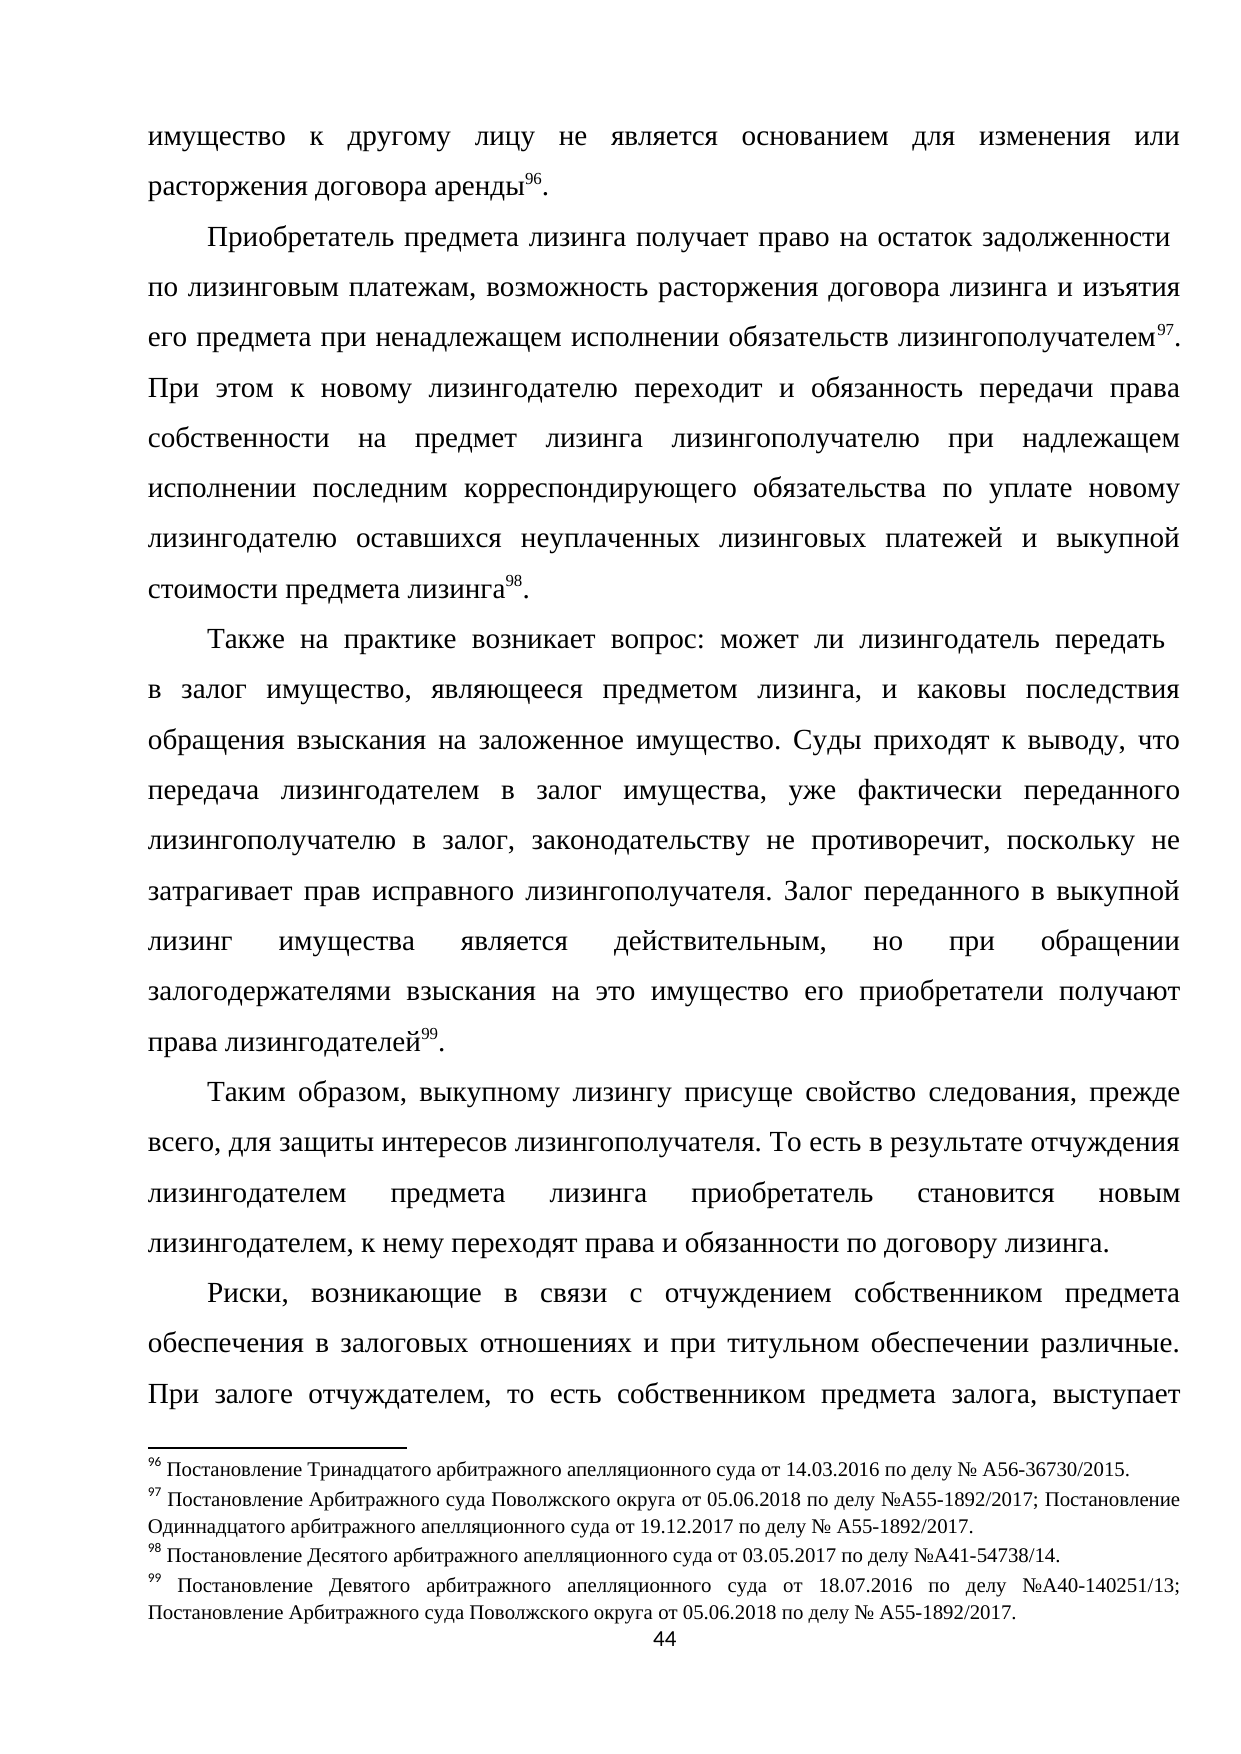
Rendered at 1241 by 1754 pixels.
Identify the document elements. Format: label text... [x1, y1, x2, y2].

text Приобретатель предмета лизинга получает право на остаток задолженности по лизинговым платежам, возможность расторжения договора лизинга и изъятия его предмета при ненадлежащем исполнении обязательств лизингополучателем. При этом к новому лизингодателю переходит и обязанность передачи права собственности на предмет лизинга лизингополучателю при надлежащем исполнении последним корреспондирующего обязательства по уплате новому лизингодателю оставшихся неуплаченных лизинговых платежей и выкупной стоимости предмета лизинга. [148, 219, 1181, 604]
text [148, 118, 1181, 202]
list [148, 1275, 1181, 1409]
text Таким образом, выкупному лизингу присуще свойство следования, прежде всего, для защиты интересов лизингополучателя. То есть в результате отчуждения лизингодателем предмета лизинга приобретатель становится новым лизингодателем, к нему переходят права и обязанности по договору лизинга. [148, 1074, 1181, 1258]
text Также на практике возникает вопрос: может ли лизингодатель передать в залог имущество, являющееся предметом лизинга, и каковы последствия обращения взыскания на заложенное имущество. Суды приходят к выводу, что передача лизингодателем в залог имущества, уже фактически переданного лизингополучателю в залог, законодательству не противоречит, поскольку не затрагивает прав исправного лизингополучателя. Залог переданного в выкупной лизинг имущества является действительным, но при обращении залогодержателями взыскания на это имущество его приобретатели получают права лизингодателей. [148, 621, 1181, 1057]
